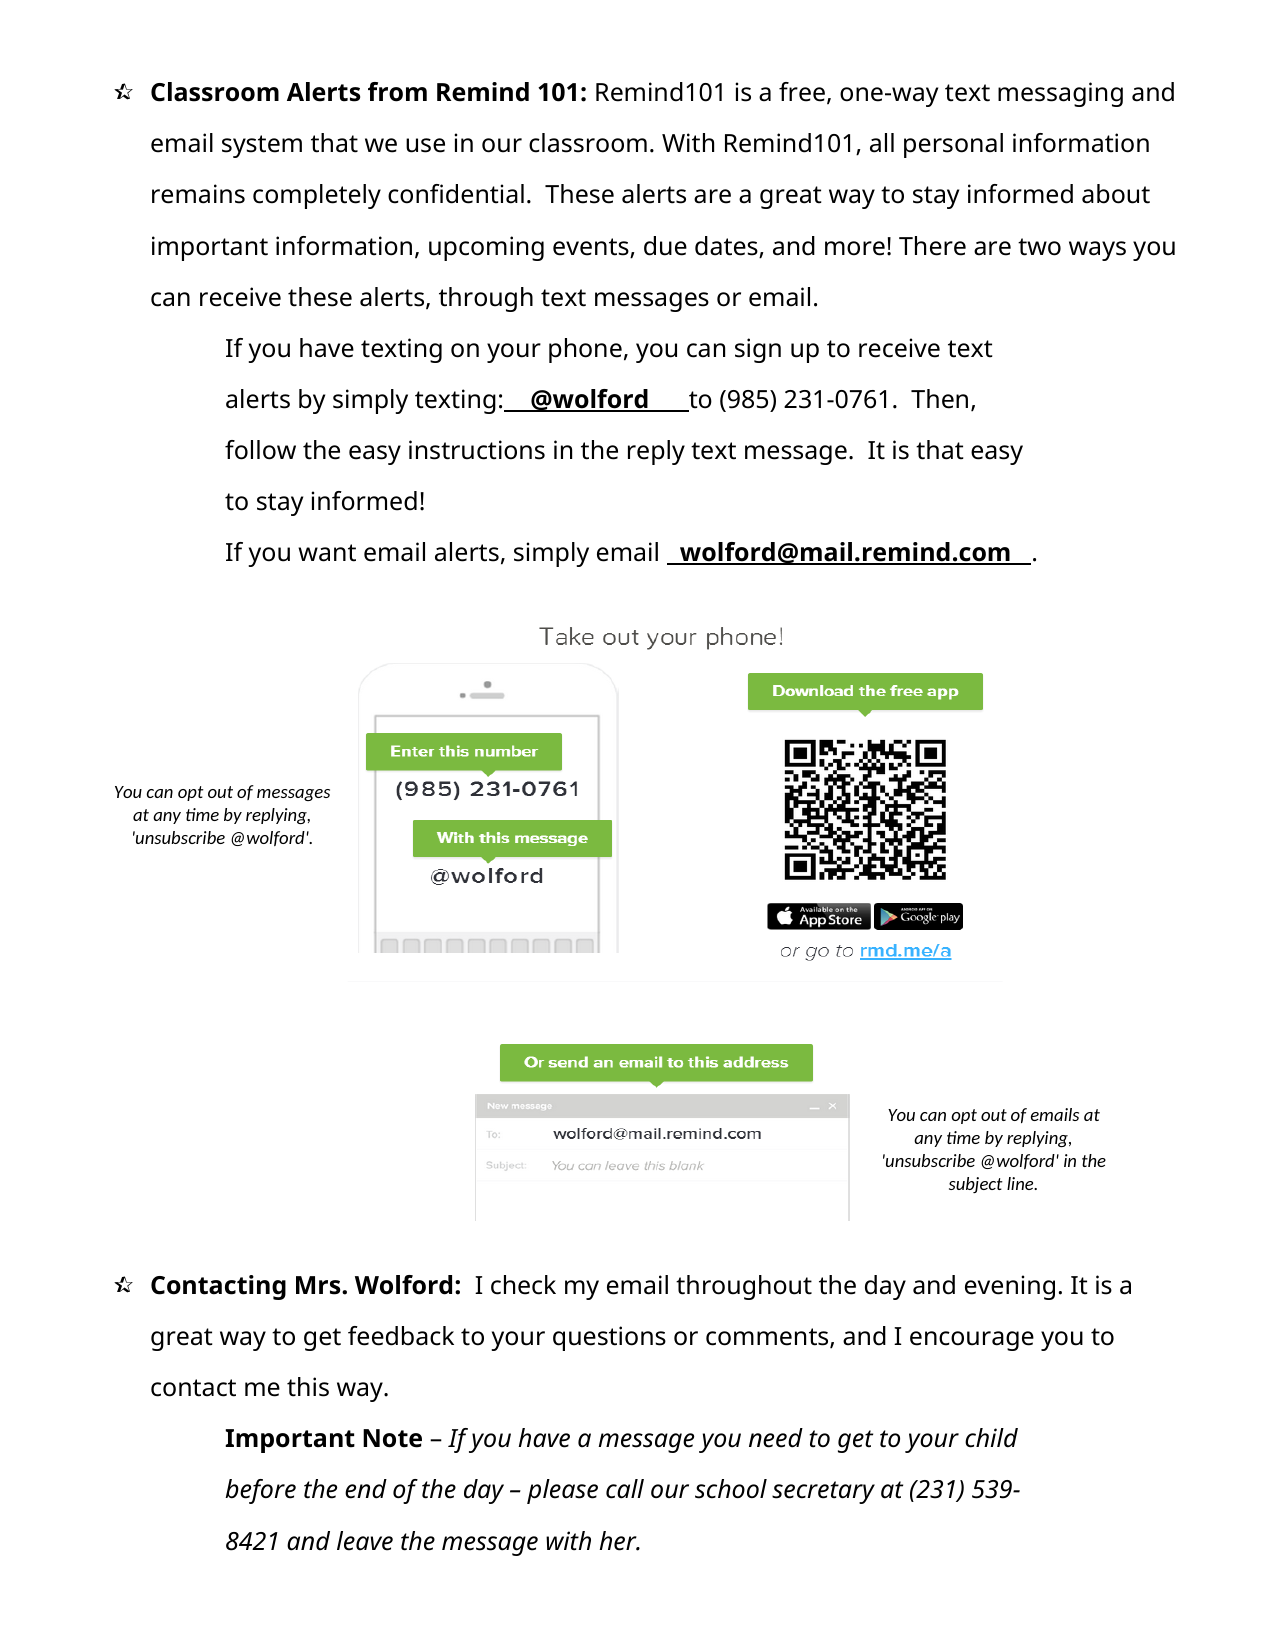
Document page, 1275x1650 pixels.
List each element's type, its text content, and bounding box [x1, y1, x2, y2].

list Important Note – If you have a message you need to get to your child before the end of the day – please call our school secretary at (231) 539-8421 and leave the message with her. [225, 1421, 1050, 1557]
list Contacting Mrs. Wolford: I check my email throughout the day and evening. It is a great way to get feedback to your questions or comments, and I encourage you to contact me this way. [112, 1268, 1200, 1404]
list If you have texting on your phone, you can sign up to receive text alerts by simply texting: @wolford to (985) 231-0761. Then, follow the easy instructions in the reply text message. It is that easy to stay informed! [225, 330, 1050, 517]
picture [347, 611, 1003, 1221]
list If you want email alerts, simply email wolford@mail.remind.com . [225, 534, 1050, 568]
list Classroom Alerts from Remind 101: Remind101 is a free, one-way text messaging and email system that we use in our classroom. With Remind101, all personal information remains completely confidential. These alerts are a great way to stay informed about important information, upcoming events, due dates, and more! There are two ways you can receive these alerts, through text messages or email. [112, 75, 1200, 313]
